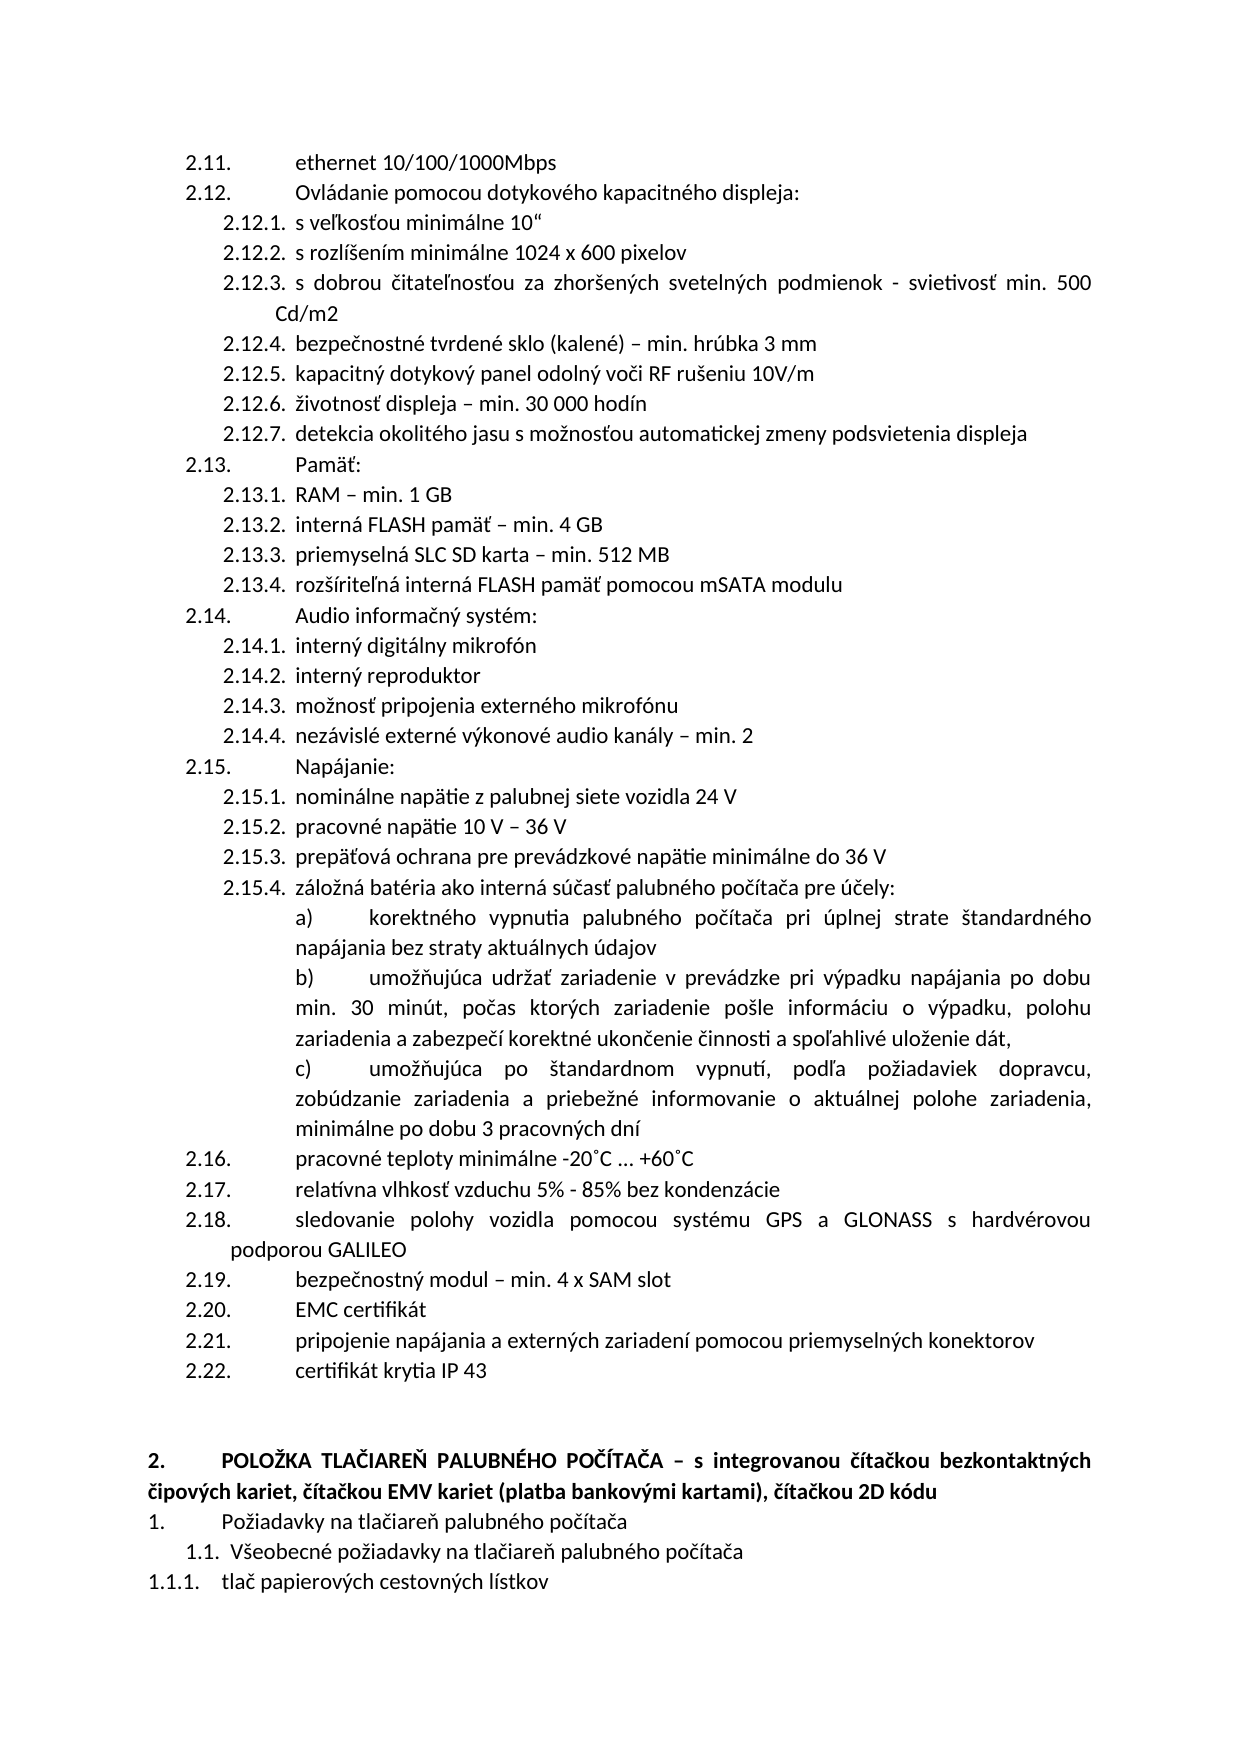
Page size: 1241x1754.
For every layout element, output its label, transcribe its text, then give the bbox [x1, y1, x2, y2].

list prepäťová ochrana pre prevádzkové napätie minimálne do 36 V [223, 842, 1093, 870]
list interná FLASH pamäť – min. 4 GB [223, 510, 1093, 538]
list Požiadavky na tlačiareň palubného počítača [148, 1507, 1093, 1535]
list sledovanie polohy vozidla pomocou systému GPS a GLONASS s hardvérovou podporou GALILEO [185, 1205, 1093, 1263]
list detekcia okolitého jasu s možnosťou automatickej zmeny podsvietenia displeja [223, 419, 1093, 447]
list pracovné napätie 10 V – 36 V [223, 812, 1093, 840]
list nominálne napätie z palubnej siete vozidla 24 V [223, 782, 1093, 810]
text c) umožňujúca po štandardnom vypnutí, podľa požiadaviek dopravcu, zobúdzanie zariadenia a priebežné informovanie o aktuálnej polohe zariadenia, minimálne po dobu 3 pracovných dní [295, 1054, 1093, 1142]
list certifikát krytia IP 43 [185, 1356, 1093, 1384]
list RAM – min. 1 GB [223, 480, 1093, 508]
list bezpečnostný modul – min. 4 x SAM slot [185, 1265, 1093, 1293]
list bezpečnostné tvrdené sklo (kalené) – min. hrúbka 3 mm [223, 329, 1093, 357]
list EMC certifikát [185, 1296, 1093, 1323]
list Napájanie: [185, 752, 1093, 780]
list priemyselná SLC SD karta – min. 512 MB [223, 540, 1093, 568]
list nezávislé externé výkonové audio kanály – min. 2 [223, 722, 1093, 749]
list relatívna vlhkosť vzduchu 5% - 85% bez kondenzácie [185, 1175, 1093, 1203]
list kapacitný dotykový panel odolný voči RF rušeniu 10V/m [223, 359, 1093, 387]
list možnosť pripojenia externého mikrofónu [223, 691, 1093, 719]
text 1.1.1. tlač papierových cestovných lístkov [148, 1567, 1093, 1595]
text 2. POLOŽKA TLAČIAREŇ PALUBNÉHO POČÍTAČA – s integrovanou čítačkou bezkontaktných čipových kariet, čítačkou EMV kariet (platba bankovými kartami), čítačkou 2D kódu [148, 1447, 1093, 1505]
list Všeobecné požiadavky na tlačiareň palubného počítača [185, 1537, 1093, 1565]
list ethernet 10/100/1000Mbps [185, 148, 1093, 176]
list interný reproduktor [223, 661, 1093, 689]
list Audio informačný systém: [185, 601, 1093, 629]
list Pamäť: [185, 450, 1093, 478]
list pripojenie napájania a externých zariadení pomocou priemyselných konektorov [185, 1326, 1093, 1354]
list pracovné teploty minimálne -20˚C ... +60˚C [185, 1144, 1093, 1172]
list s rozlíšením minimálne 1024 x 600 pixelov [223, 238, 1093, 266]
list s veľkosťou minimálne 10“ [223, 208, 1093, 236]
list životnosť displeja – min. 30 000 hodín [223, 389, 1093, 417]
list záložná batéria ako interná súčasť palubného počítača pre účely: [223, 873, 1093, 901]
list interný digitálny mikrofón [223, 631, 1093, 659]
list Ovládanie pomocou dotykového kapacitného displeja: [185, 178, 1093, 206]
list rozšíriteľná interná FLASH pamäť pomocou mSATA modulu [223, 571, 1093, 598]
text b) umožňujúca udržať zariadenie v prevádzke pri výpadku napájania po dobu min. 30 minút, počas ktorých zariadenie pošle informáciu o výpadku, polohu zariadenia a zabezpečí korektné ukončenie činnosti a spoľahlivé uloženie dát, [295, 963, 1093, 1052]
text a) korektného vypnutia palubného počítača pri úplnej strate štandardného napájania bez straty aktuálnych údajov [295, 903, 1093, 961]
list s dobrou čitateľnosťou za zhoršených svetelných podmienok - svietivosť min. 500 Cd/m2 [223, 268, 1093, 327]
